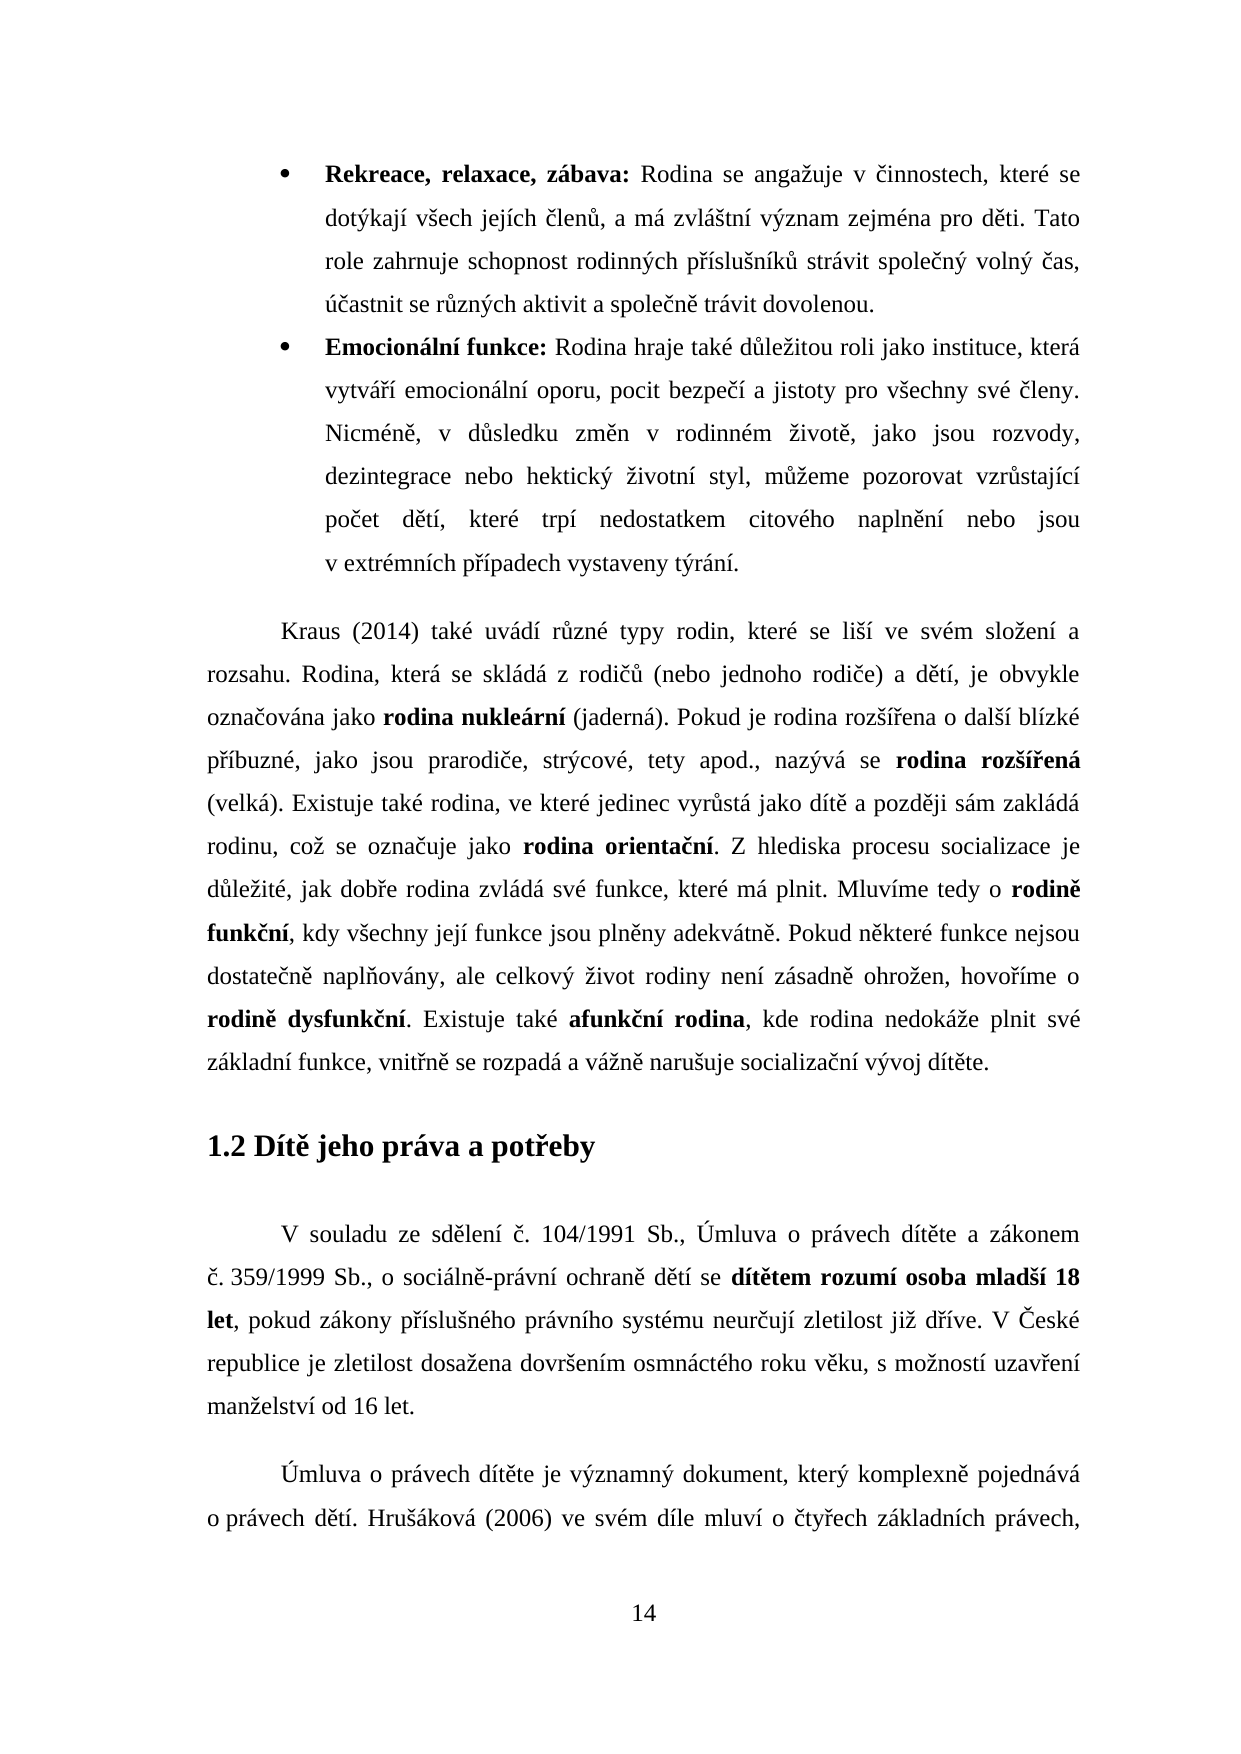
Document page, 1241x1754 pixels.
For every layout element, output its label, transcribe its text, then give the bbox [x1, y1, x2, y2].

list Rekreace, relaxace, zábava: Rodina se angažuje v činnostech, které se dotýkají všech jejích členů, a má zvláštní význam zejména pro děti. Tato role zahrnuje schopnost rodinných příslušníků strávit společný volný čas, účastnit se různých aktivit a společně trávit dovolenou. [281, 159, 1081, 318]
subtitle 1.2 Dítě jeho práva a potřeby [207, 1128, 1081, 1163]
text Kraus (2014) také uvádí různé typy rodin, které se liší ve svém složení a rozsahu. Rodina, která se skládá z rodičů (nebo jednoho rodiče) a dětí, je obvykle označována jako rodina nukleární (jaderná). Pokud je rodina rozšířena o další blízké příbuzné, jako jsou prarodiče, strýcové, tety apod., nazývá se rodina rozšířená (velká). Existuje také rodina, ve které jedinec vyrůstá jako dítě a později sám zakládá rodinu, což se označuje jako rodina orientační. Z hlediska procesu socializace je důležité, jak dobře rodina zvládá své funkce, které má plnit. Mluvíme tedy o rodině funkční, kdy všechny její funkce jsou plněny adekvátně. Pokud některé funkce nejsou dostatečně naplňovány, ale celkový život rodiny není zásadně ohrožen, hovoříme o rodině dysfunkční. Existuje také afunkční rodina, kde rodina nedokáže plnit své základní funkce, vnitřně se rozpadá a vážně narušuje socializační vývoj dítěte. [207, 616, 1081, 1076]
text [207, 1459, 1081, 1531]
text V souladu ze sdělení č. 104/1991 Sb., Úmluva o právech dítěte a zákonem č. 359/1999 Sb., o sociálně-právní ochraně dětí se dítětem rozumí osoba mladší 18 let, pokud zákony příslušného právního systému neurčují zletilost již dříve. V České republice je zletilost dosažena dovršením osmnáctého roku věku, s možností uzavření manželství od 16 let. [207, 1219, 1081, 1420]
list Emocionální funkce: Rodina hraje také důležitou roli jako instituce, která vytváří emocionální oporu, pocit bezpečí a jistoty pro všechny své členy. Nicméně, v důsledku změn v rodinném životě, jako jsou rozvody, dezintegrace nebo hektický životní styl, můžeme pozorovat vzrůstající počet dětí, které trpí nedostatkem citového naplnění nebo jsou v extrémních případech vystaveny týrání. [281, 332, 1081, 576]
